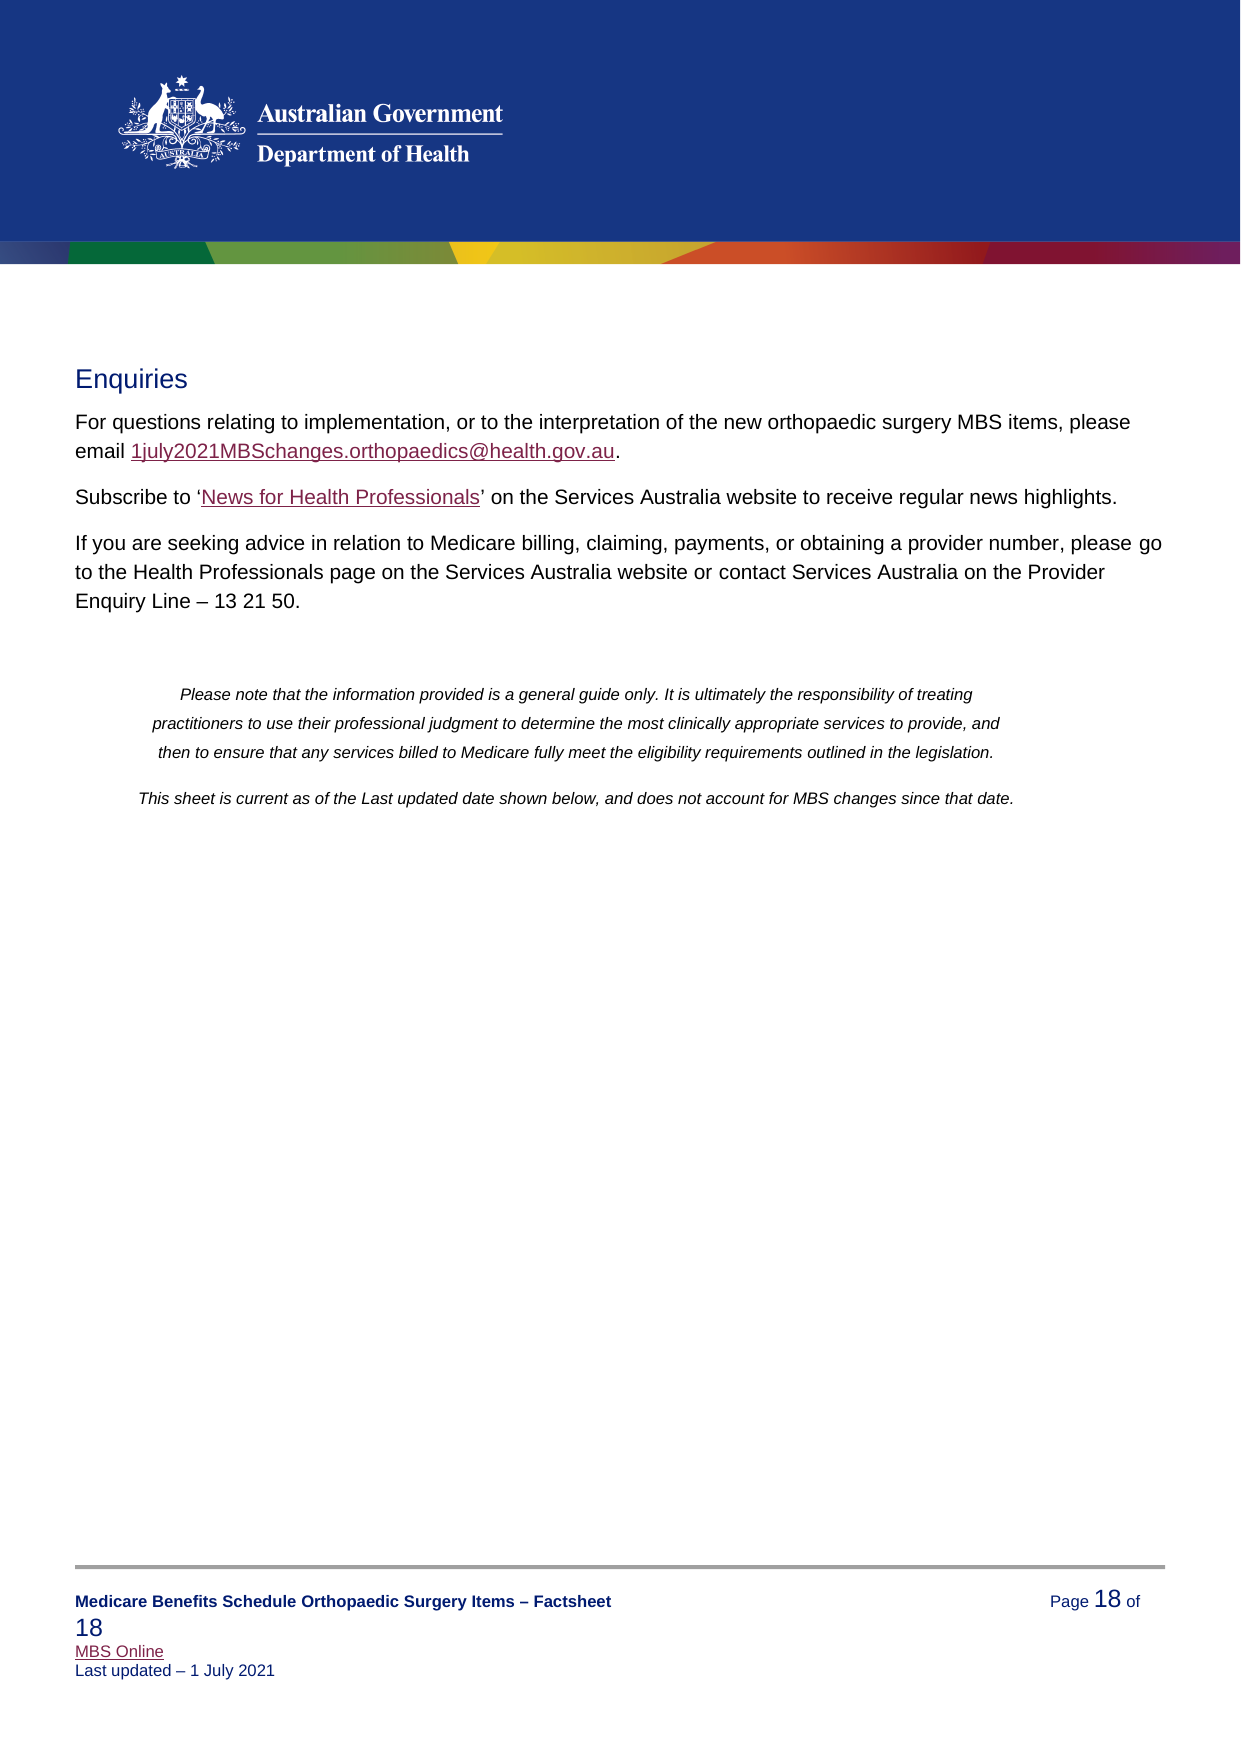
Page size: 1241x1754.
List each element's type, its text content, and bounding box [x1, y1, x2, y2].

text For questions relating to implementation, or to the interpretation of the new orthopaedic surgery MBS items, please email 1july2021MBSchanges.orthopaedics@health.gov.au. [75, 406, 1165, 465]
text Subscribe to ‘News for Health Professionals’ on the Services Australia website to receive regular news highlights. [75, 481, 1165, 511]
text Please note that the information provided is a general guide only. It is ultimately the responsibility of treating practitioners to use their professional judgment to determine the most clinically appropriate services to provide, and then to ensure that any services billed to Medicare fully meet the eligibility requirements outlined in the legislation. [134, 677, 1020, 765]
subtitle Enquiries [75, 365, 1165, 394]
text This sheet is current as of the Last updated date shown below, and does not account for MBS changes since that date. [134, 781, 1020, 811]
text If you are seeking advice in relation to Medicare billing, claiming, payments, or obtaining a provider number, please go to the Health Professionals page on the Services Australia website or contact Services Australia on the Provider Enquiry Line – 13 21 50. [75, 527, 1165, 615]
picture [0, 0, 1241, 265]
